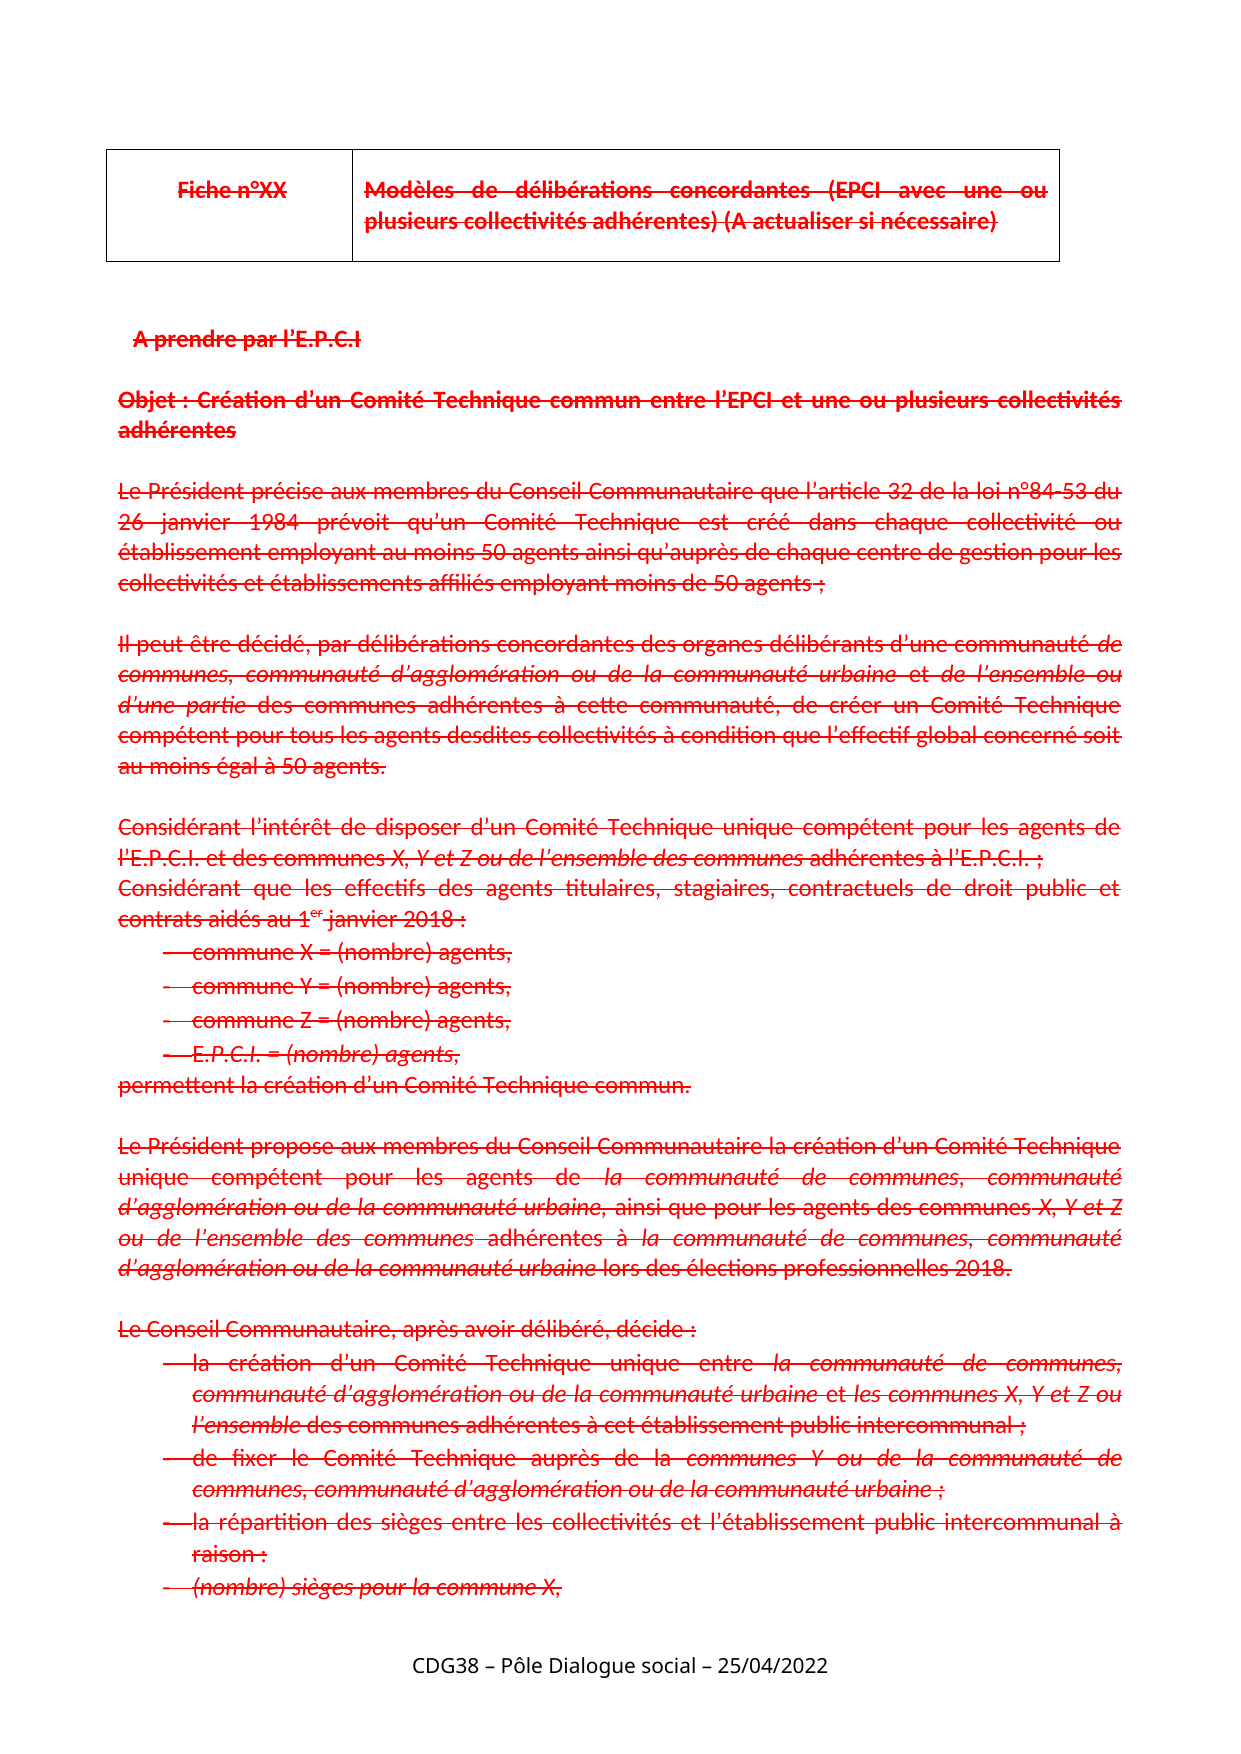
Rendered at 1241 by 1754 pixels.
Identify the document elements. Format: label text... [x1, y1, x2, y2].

text Objet : Création d’un Comité Technique commun entre l’EPCI et une ou plusieurs collectivités adhérentes [118, 384, 1122, 400]
text Le Président précise aux membres du Conseil Communautaire que l’article 32 de la loi n°84-53 du 26 janvier 1984 prévoit qu’un Comité Technique est créé dans chaque collectivité ou établissement employant au moins 50 agents ainsi qu’auprès de chaque centre de gestion pour les collectivités et établissements affiliés employant moins de 50 agents ; [118, 555, 1122, 597]
text Le Président précise aux membres du Conseil Communautaire que l’article 32 de la loi n°84-53 du 26 janvier 1984 prévoit qu’un Comité Technique est créé dans chaque collectivité ou établissement employant au moins 50 agents ainsi qu’auprès de chaque centre de gestion pour les collectivités et établissements affiliés employant moins de 50 agents ; [118, 524, 1122, 553]
text Considérant que les effectifs des agents titulaires, stagiaires, contractuels de droit public et contrats aidés au 1er janvier 2018 : [118, 872, 1122, 933]
list de fixer le Comité Technique auprès de la communes Y ou de la communauté de communes, communauté d’agglomération ou de la communauté urbaine ; [162, 1459, 1122, 1504]
text Le Président propose aux membres du Conseil Communautaire la création d’un Comité Technique unique compétent pour les agents de la communauté de communes, communauté d’agglomération ou de la communauté urbaine, ainsi que pour les agents des communes X, Y et Z ou de l’ensemble des communes adhérentes à la communauté de communes, communauté d’agglomération ou de la communauté urbaine lors des élections professionnelles 2018. [118, 1131, 1122, 1178]
list la création d’un Comité Technique unique entre la communauté de communes, communauté d’agglomération ou de la communauté urbaine et les communes X, Y et Z ou l’ensemble des communes adhérentes à cet établissement public intercommunal ; [162, 1344, 1122, 1363]
text Le Président propose aux membres du Conseil Communautaire la création d’un Comité Technique unique compétent pour les agents de la communauté de communes, communauté d’agglomération ou de la communauté urbaine, ainsi que pour les agents des communes X, Y et Z ou de l’ensemble des communes adhérentes à la communauté de communes, communauté d’agglomération ou de la communauté urbaine lors des élections professionnelles 2018. [118, 1179, 1122, 1208]
table_header Fiche n°XX [107, 150, 352, 261]
list commune X = (nombre) agents, [162, 933, 1122, 967]
text Il peut être décidé, par délibérations concordantes des organes délibérants d’une communauté de communes, communauté d’agglomération ou de la communauté urbaine et de l’ensemble ou d’une partie des communes adhérentes à cette communauté, de créer un Comité Technique compétent pour tous les agents desdites collectivités à condition que l’effectif global concerné soit au moins égal à 50 agents. [118, 646, 1122, 675]
text Il peut être décidé, par délibérations concordantes des organes délibérants d’une communauté de communes, communauté d’agglomération ou de la communauté urbaine et de l’ensemble ou d’une partie des communes adhérentes à cette communauté, de créer un Comité Technique compétent pour tous les agents desdites collectivités à condition que l’effectif global concerné soit au moins égal à 50 agents. [118, 677, 1122, 736]
text Le Conseil Communautaire, après avoir délibéré, décide : [118, 1314, 1122, 1344]
text Le Président propose aux membres du Conseil Communautaire la création d’un Comité Technique unique compétent pour les agents de la communauté de communes, communauté d’agglomération ou de la communauté urbaine, ainsi que pour les agents des communes X, Y et Z ou de l’ensemble des communes adhérentes à la communauté de communes, communauté d’agglomération ou de la communauté urbaine lors des élections professionnelles 2018. [118, 1209, 1122, 1239]
text Considérant l’intérêt de disposer d’un Comité Technique unique compétent pour les agents de l’E.P.C.I. et des communes X, Y et Z ou de l’ensemble des communes adhérentes à l’E.P.C.I. ; [118, 811, 1122, 872]
text Il peut être décidé, par délibérations concordantes des organes délibérants d’une communauté de communes, communauté d’agglomération ou de la communauté urbaine et de l’ensemble ou d’une partie des communes adhérentes à cette communauté, de créer un Comité Technique compétent pour tous les agents desdites collectivités à condition que l’effectif global concerné soit au moins égal à 50 agents. [118, 738, 1122, 781]
text permettent la création d’un Comité Technique commun. [118, 1069, 1122, 1100]
list E.P.C.I. = (nombre) agents, [162, 1035, 1122, 1069]
list commune Y = (nombre) agents, [162, 967, 1122, 1001]
table_header Modèles de délibérations concordantes (EPCI avec une ou plusieurs collectivités adhérentes) (A actualiser si nécessaire) [353, 150, 1059, 261]
list la répartition des sièges entre les collectivités et l’établissement public intercommunal à raison : [162, 1524, 1122, 1568]
list la répartition des sièges entre les collectivités et l’établissement public intercommunal à raison : [162, 1504, 1122, 1523]
text Objet : Création d’un Comité Technique commun entre l’EPCI et une ou plusieurs collectivités adhérentes [118, 402, 1122, 445]
list la création d’un Comité Technique unique entre la communauté de communes, communauté d’agglomération ou de la communauté urbaine et les communes X, Y et Z ou l’ensemble des communes adhérentes à cet établissement public intercommunal ; [162, 1364, 1122, 1439]
text A prendre par l’E.P.C.I [133, 323, 1122, 353]
text Le Président précise aux membres du Conseil Communautaire que l’article 32 de la loi n°84-53 du 26 janvier 1984 prévoit qu’un Comité Technique est créé dans chaque collectivité ou établissement employant au moins 50 agents ainsi qu’auprès de chaque centre de gestion pour les collectivités et établissements affiliés employant moins de 50 agents ; [118, 494, 1122, 522]
text Le Président propose aux membres du Conseil Communautaire la création d’un Comité Technique unique compétent pour les agents de la communauté de communes, communauté d’agglomération ou de la communauté urbaine, ainsi que pour les agents des communes X, Y et Z ou de l’ensemble des communes adhérentes à la communauté de communes, communauté d’agglomération ou de la communauté urbaine lors des élections professionnelles 2018. [118, 1240, 1122, 1283]
list de fixer le Comité Technique auprès de la communes Y ou de la communauté de communes, communauté d’agglomération ou de la communauté urbaine ; [162, 1439, 1122, 1458]
list (nombre) sièges pour la commune X, [162, 1568, 1122, 1602]
list commune Z = (nombre) agents, [162, 1001, 1122, 1035]
